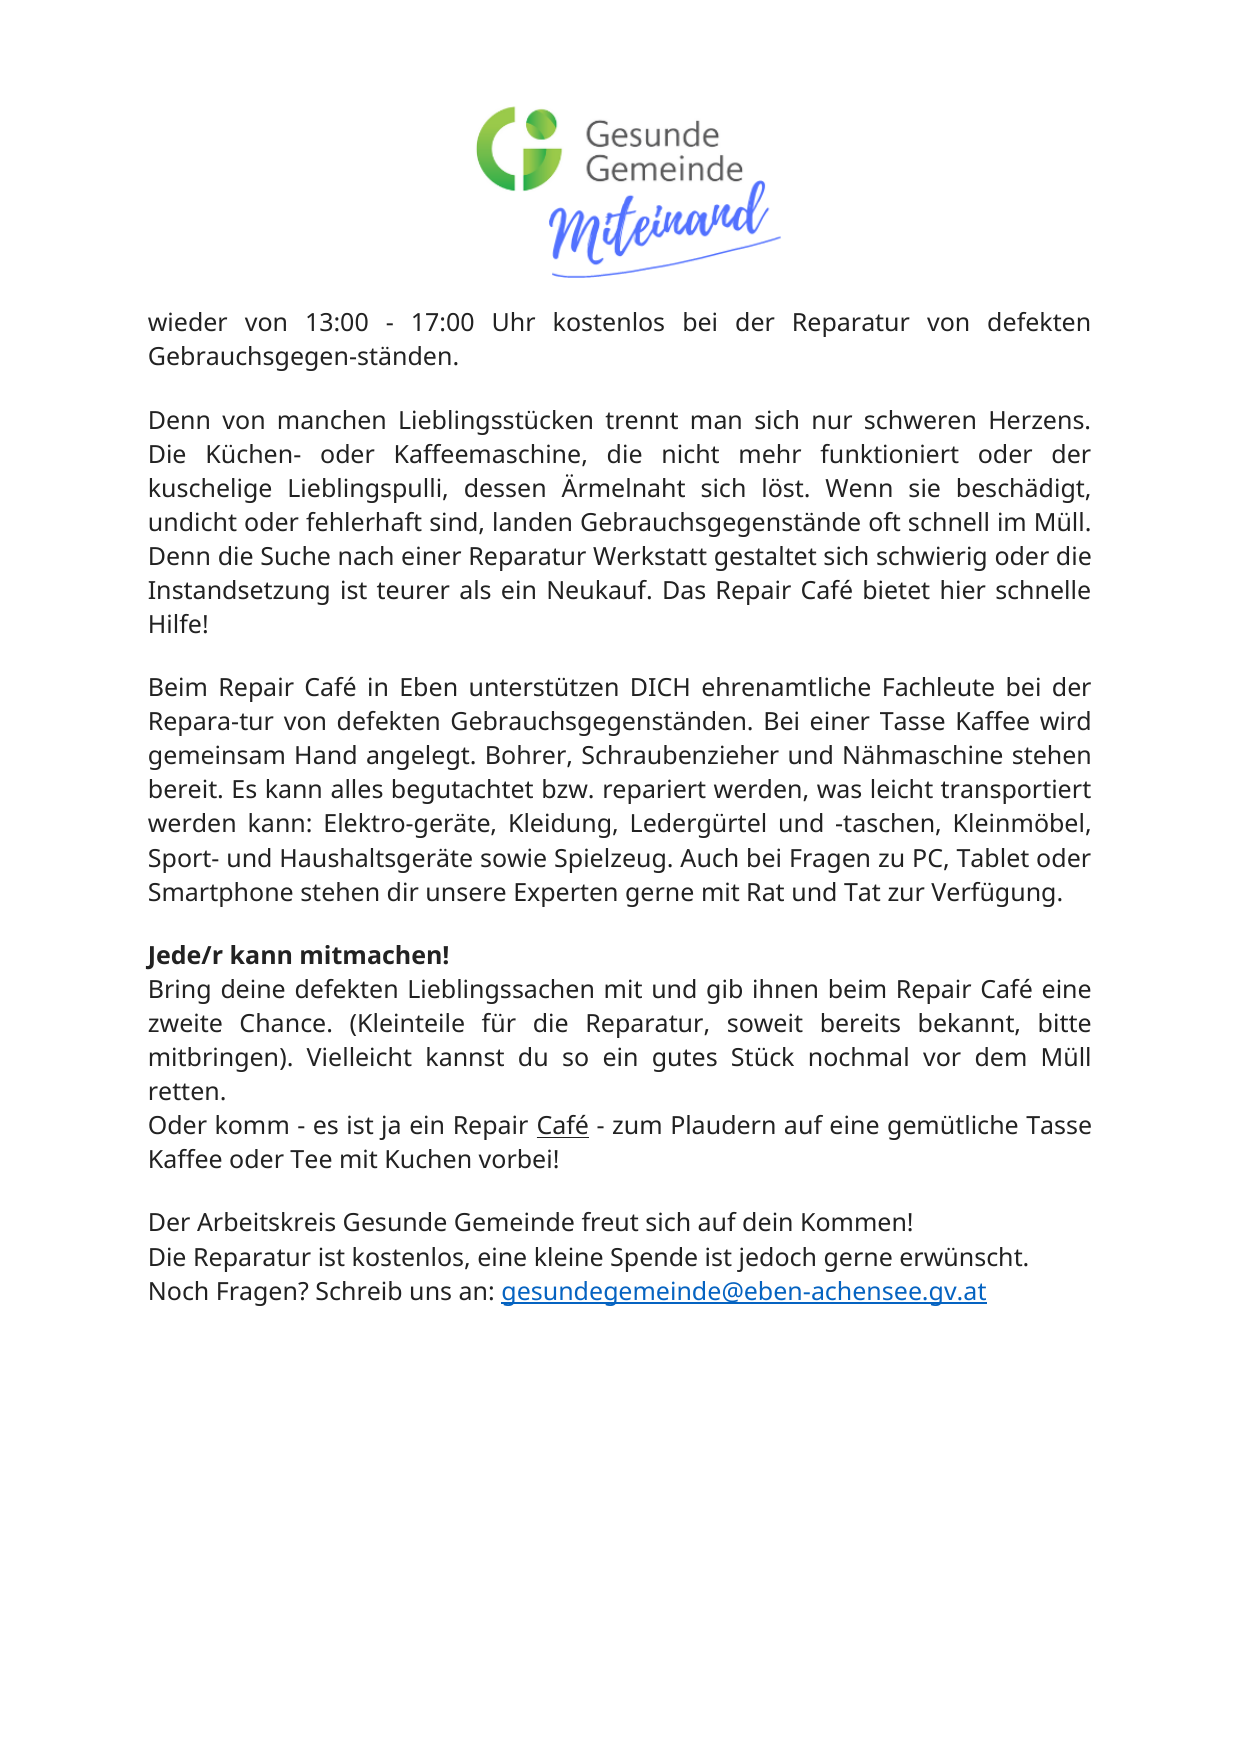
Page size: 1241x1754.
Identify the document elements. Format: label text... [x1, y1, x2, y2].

text Beim Repair Café in Eben unterstützen DICH ehrenamtliche Fachleute bei der Repara-tur von defekten Gebrauchsgegenständen. Bei einer Tasse Kaffee wird gemeinsam Hand angelegt. Bohrer, Schraubenzieher und Nähmaschine stehen bereit. Es kann alles begutachtet bzw. repariert werden, was leicht transportiert werden kann: Elektro-geräte, Kleidung, Ledergürtel und -taschen, Kleinmöbel, Sport- und Haushaltsgeräte sowie Spielzeug. Auch bei Fragen zu PC, Tablet oder Smartphone stehen dir unsere Experten gerne mit Rat und Tat zur Verfügung. [148, 670, 1093, 908]
picture [429, 73, 811, 305]
text Oder komm - es ist ja ein Repair Café - zum Plaudern auf eine gemütliche Tasse Kaffee oder Tee mit Kuchen vorbei! [148, 1108, 1093, 1176]
text Denn von manchen Lieblingsstücken trennt man sich nur schweren Herzens. Die Küchen- oder Kaffeemaschine, die nicht mehr funktioniert oder der kuschelige Lieblingspulli, dessen Ärmelnaht sich löst. Wenn sie beschädigt, undicht oder fehlerhaft sind, landen Gebrauchsgegenstände oft schnell im Müll. Denn die Suche nach einer Reparatur Werkstatt gestaltet sich schwierig oder die Instandsetzung ist teurer als ein Neukauf. Das Repair Café bietet hier schnelle Hilfe! [148, 402, 1093, 641]
text Bring deine defekten Lieblingssachen mit und gib ihnen beim Repair Café eine zweite Chance. (Kleinteile für die Reparatur, soweit bereits bekannt, bitte mitbringen). Vielleicht kannst du so ein gutes Stück nochmal vor dem Müll retten. [148, 972, 1093, 1108]
text Der Arbeitskreis Gesunde Gemeinde freut sich auf dein Kommen! Die Reparatur ist kostenlos, eine kleine Spende ist jedoch gerne erwünscht. Noch Fragen? Schreib uns an: gesundegemeinde@eben-achensee.gv.at [148, 1205, 1093, 1307]
text Jede/r kann mitmachen! [148, 937, 1093, 972]
